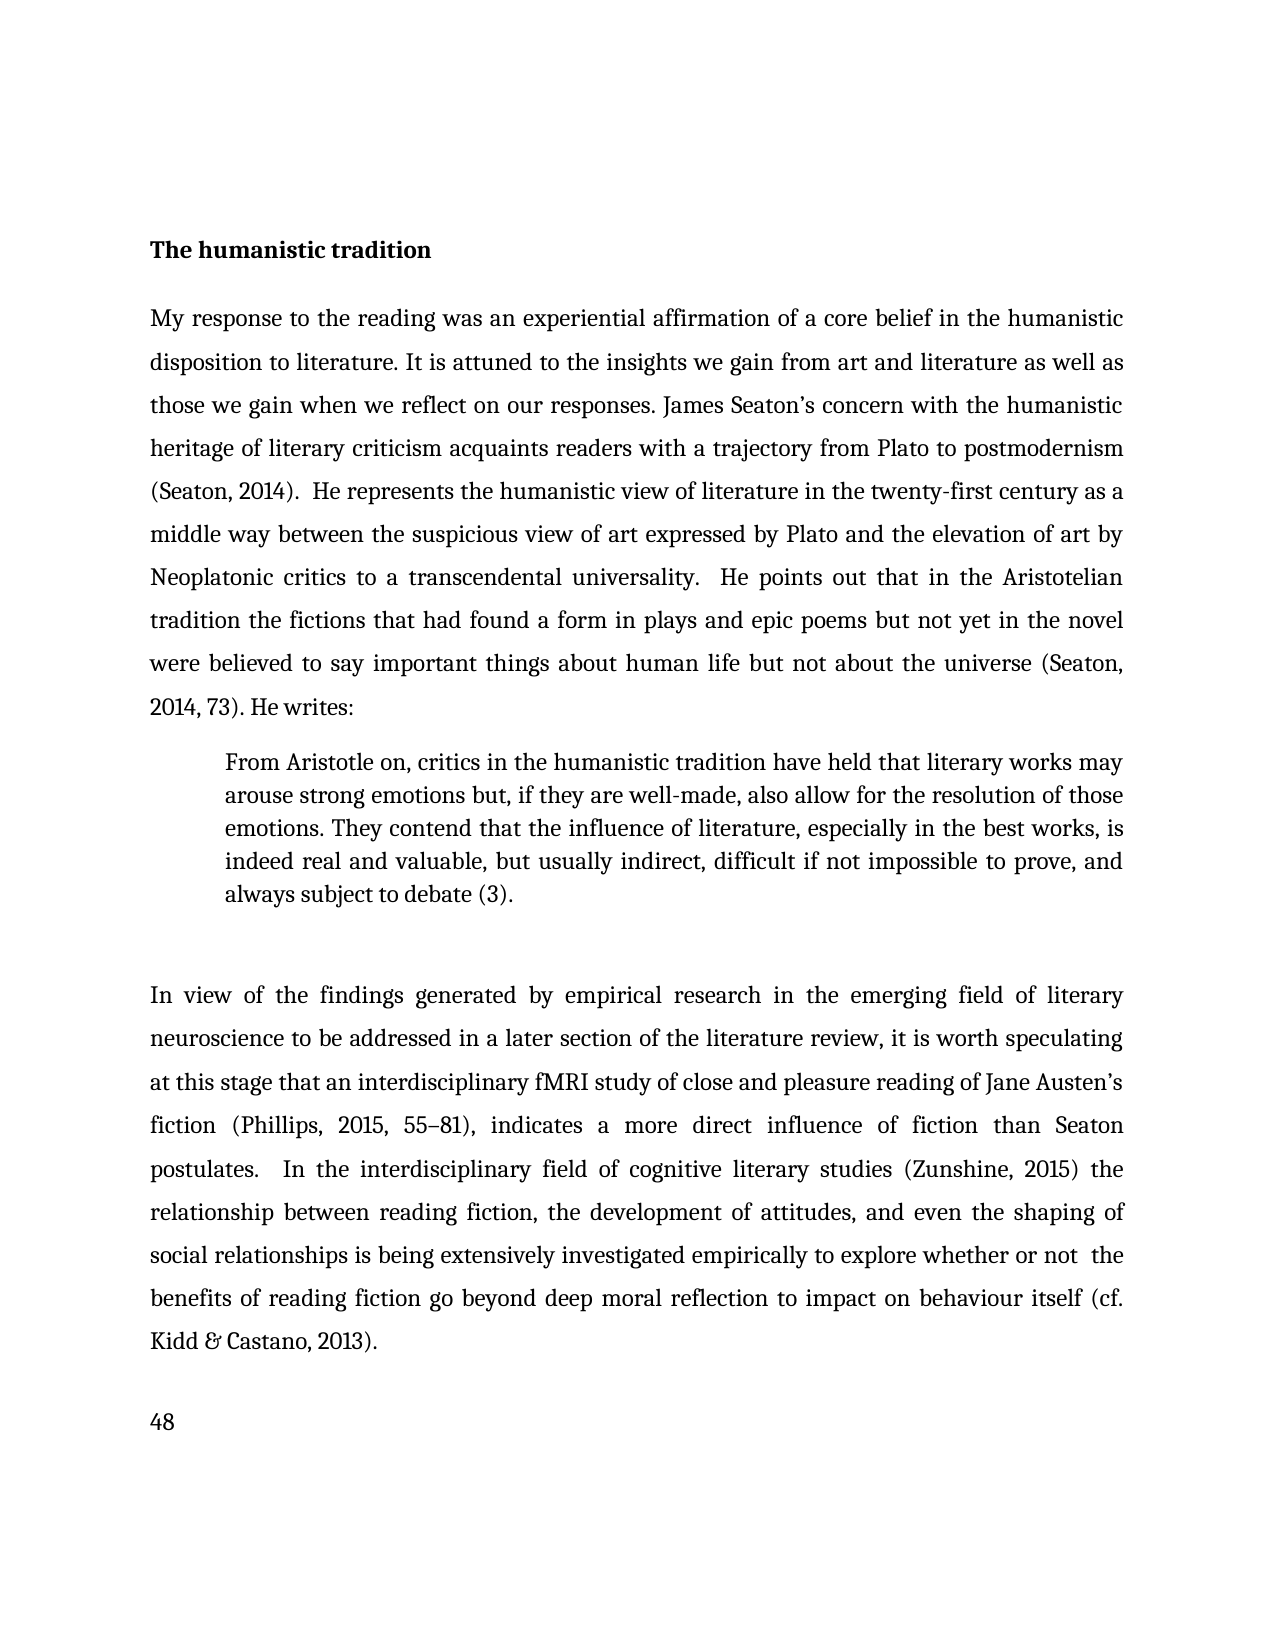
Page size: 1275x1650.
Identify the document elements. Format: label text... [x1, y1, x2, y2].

text In view of the findings generated by empirical research in the emerging field of literary neuroscience to be addressed in a later section of the literature review, it is worth speculating at this stage that an interdisciplinary fMRI study of close and pleasure reading of Jane Austen’s fiction (Phillips, 2015, 55–81), indicates a more direct influence of fiction than Seaton postulates. In the interdisciplinary field of cognitive literary studies (Zunshine, 2015) the relationship between reading fiction, the development of attitudes, and even the shaping of social relationships is being extensively investigated empirically to explore whether or not the benefits of reading fiction go beyond deep moral reflection to impact on behaviour itself (cf. Kidd & Castano, 2013). [150, 981, 1125, 1356]
text My response to the reading was an experiential affirmation of a core belief in the humanistic disposition to literature. It is attuned to the insights we gain from art and literature as well as those we gain when we reflect on our responses. James Seaton’s concern with the humanistic heritage of literary criticism acquaints readers with a trajectory from Plato to postmodernism (Seaton, 2014). He represents the humanistic view of literature in the twenty-first century as a middle way between the suspicious view of art expressed by Plato and the elevation of art by Neoplatonic critics to a transcendental universality. He points out that in the Aristotelian tradition the fictions that had found a form in plays and epic poems but not yet in the novel were believed to say important things about human life but not about the universe (Seaton, 2014, 73). He writes: [150, 304, 1125, 721]
text From Aristotle on, critics in the humanistic tradition have held that literary works may arouse strong emotions but, if they are well-made, also allow for the resolution of those emotions. They contend that the influence of literature, especially in the best works, is indeed real and valuable, but usually indirect, difficult if not impossible to prove, and always subject to debate (3). [225, 748, 1125, 909]
subtitle The humanistic tradition [150, 236, 1125, 265]
